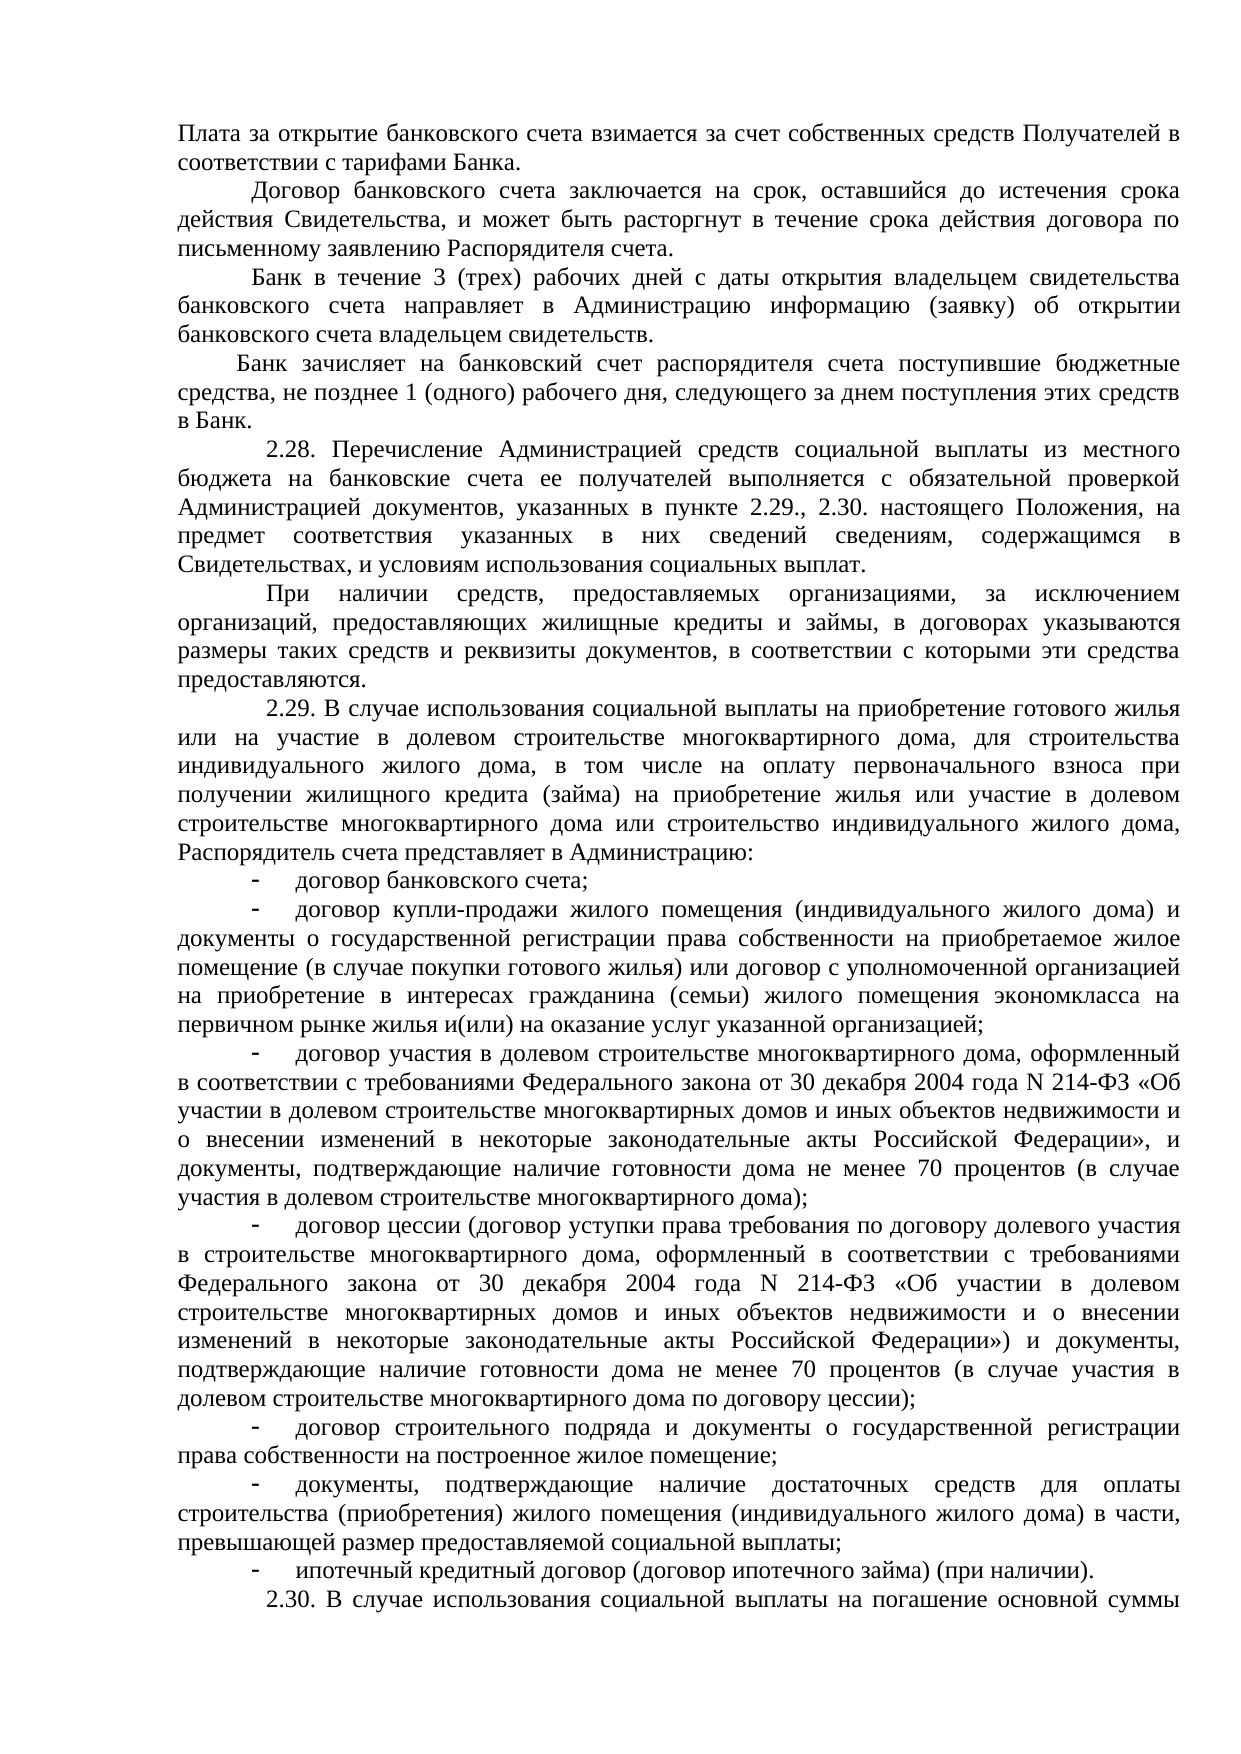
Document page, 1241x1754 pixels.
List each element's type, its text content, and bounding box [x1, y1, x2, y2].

list документы, подтверждающие наличие достаточных средств для оплаты строительства (приобретения) жилого помещения (индивидуального жилого дома) в части, превышающей размер предоставляемой социальной выплаты; [177, 1469, 1181, 1556]
text Банк зачисляет на банковский счет распорядителя счета поступившие бюджетные средства, не позднее 1 (одного) рабочего дня, следующего за днем поступления этих средств в Банк. [177, 348, 1181, 434]
list договор купли-продажи жилого помещения (индивидуального жилого дома) и документы о государственной регистрации права собственности на приобретаемое жилое помещение (в случае покупки готового жилья) или договор с уполномоченной организацией на приобретение в интересах гражданина (семьи) жилого помещения экономкласса на первичном рынке жилья и(или) на оказание услуг указанной организацией; [177, 894, 1181, 1038]
list договор строительного подряда и документы о государственной регистрации права собственности на построенное жилое помещение; [177, 1412, 1181, 1469]
text 2.29. В случае использования социальной выплаты на приобретение готового жилья или на участие в долевом строительстве многоквартирного дома, для строительства индивидуального жилого дома, в том числе на оплату первоначального взноса при получении жилищного кредита (займа) на приобретение жилья или участие в долевом строительстве многоквартирного дома или строительство индивидуального жилого дома, Распорядитель счета представляет в Администрацию: [177, 693, 1181, 866]
list договор цессии (договор уступки права требования по договору долевого участия в строительстве многоквартирного дома, оформленный в соответствии с требованиями Федерального закона от 30 декабря 2004 года N 214-ФЗ «Об участии в долевом строительстве многоквартирных домов и иных объектов недвижимости и о внесении изменений в некоторые законодательные акты Российской Федерации») и документы, подтверждающие наличие готовности дома не менее 70 процентов (в случае участия в долевом строительстве многоквартирного дома по договору цессии); [177, 1211, 1181, 1412]
list ипотечный кредитный договор (договор ипотечного займа) (при наличии). [177, 1556, 1181, 1584]
text Договор банковского счета заключается на срок, оставшийся до истечения срока действия Свидетельства, и может быть расторгнут в течение срока действия договора по письменному заявлению Распорядителя счета. [177, 176, 1181, 262]
list договор участия в долевом строительстве многоквартирного дома, оформленный в соответствии с требованиями Федерального закона от 30 декабря 2004 года N 214-ФЗ «Об участии в долевом строительстве многоквартирных домов и иных объектов недвижимости и о внесении изменений в некоторые законодательные акты Российской Федерации», и документы, подтверждающие наличие готовности дома не менее 70 процентов (в случае участия в долевом строительстве многоквартирного дома); [177, 1038, 1181, 1211]
text Банк в течение 3 (трех) рабочих дней с даты открытия владельцем свидетельства банковского счета направляет в Администрацию информацию (заявку) об открытии банковского счета владельцем свидетельств. [177, 262, 1181, 348]
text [177, 118, 1181, 176]
subtitle При наличии средств, предоставляемых организациями, за исключением организаций, предоставляющих жилищные кредиты и займы, в договорах указываются размеры таких средств и реквизиты документов, в соответствии с которыми эти средства предоставляются. [177, 578, 1181, 693]
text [177, 1584, 1181, 1613]
subtitle 2.28. Перечисление Администрацией средств социальной выплаты из местного бюджета на банковские счета ее получателей выполняется с обязательной проверкой Администрацией документов, указанных в пункте 2.29., 2.30. настоящего Положения, на предмет соответствия указанных в них сведений сведениям, содержащимся в Свидетельствах, и условиям использования социальных выплат. [177, 434, 1181, 578]
list договор банковского счета; [177, 866, 1181, 894]
